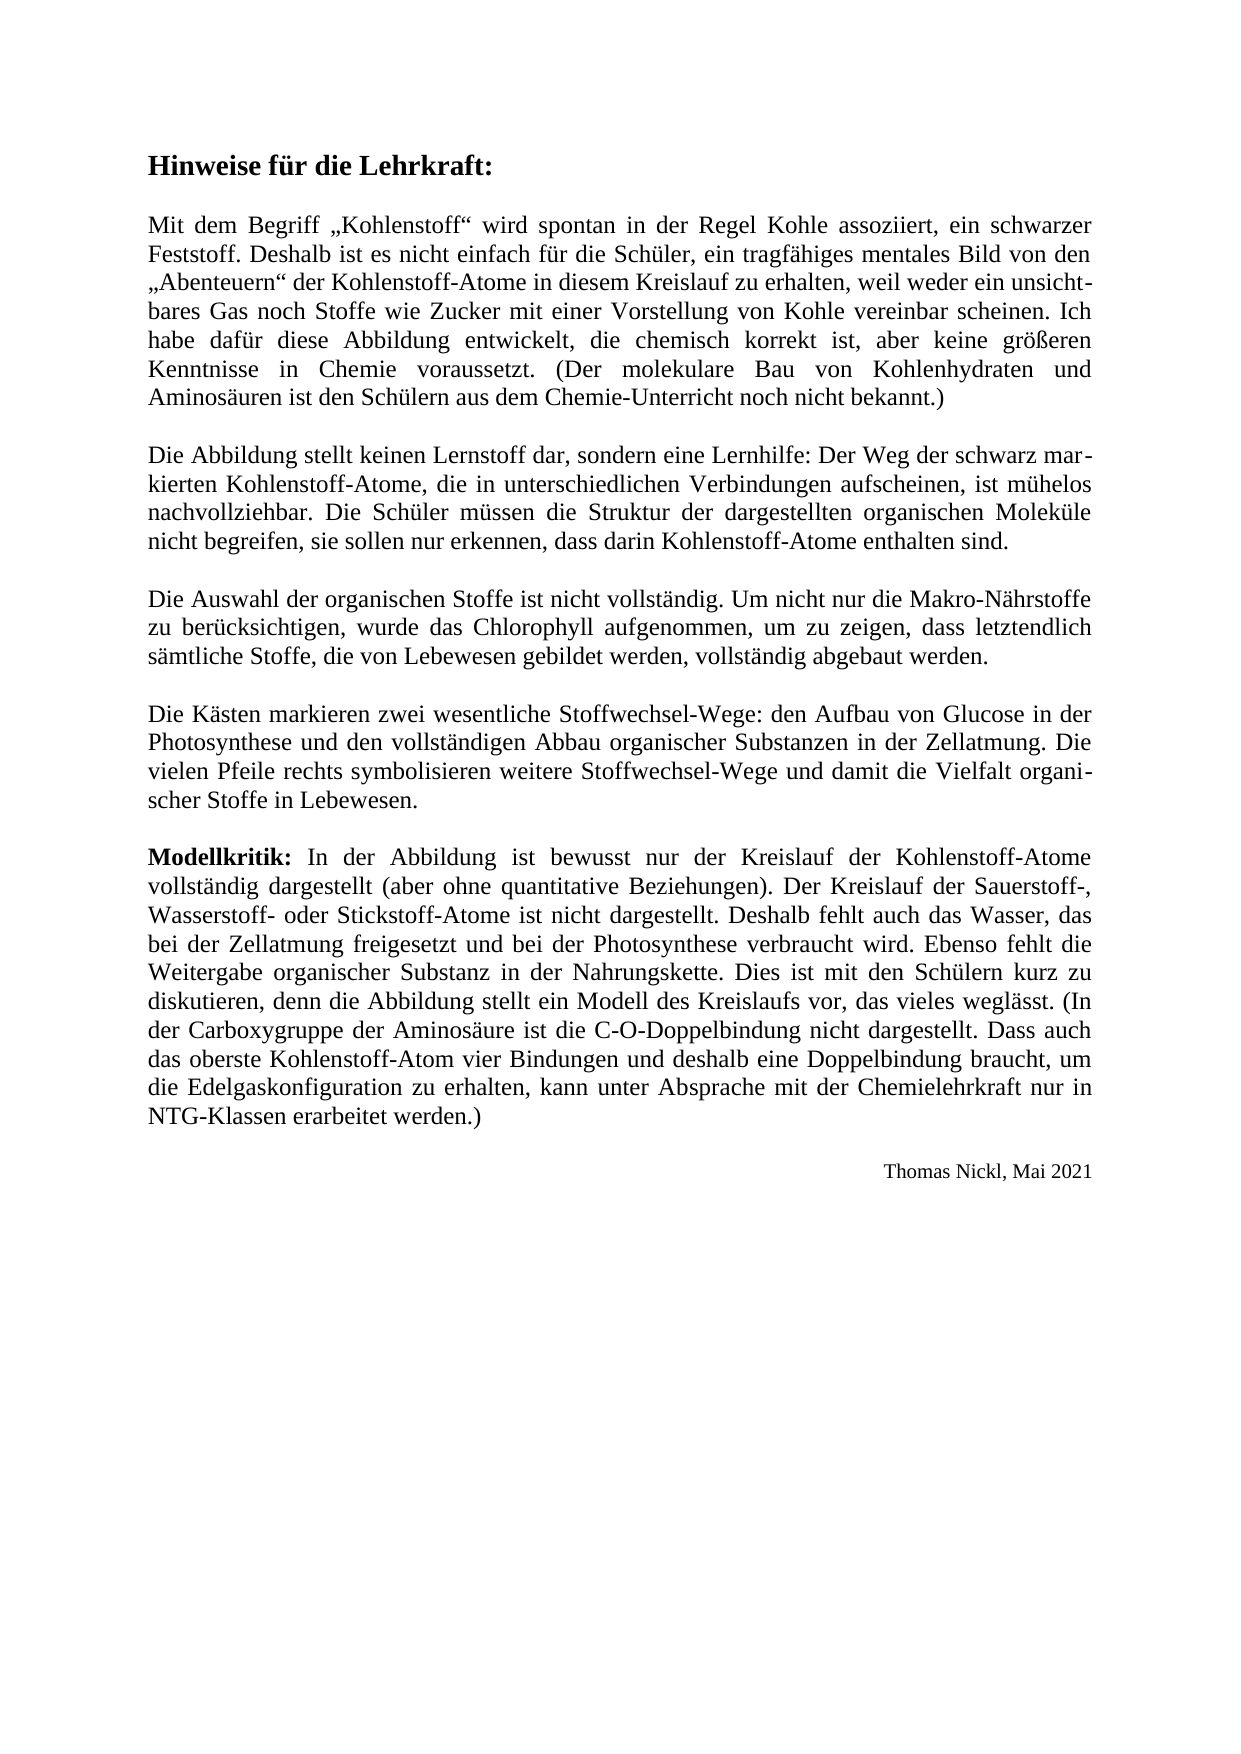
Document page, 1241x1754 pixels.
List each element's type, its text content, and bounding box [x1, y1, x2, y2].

text Die Kästen markieren zwei wesentliche Stoffwechsel-Wege: den Aufbau von Glucose in der Photosynthese und den vollständigen Abbau organischer Substanzen in der Zellatmung. Die vielen Pfeile rechts symbolisieren weitere Stoffwechsel-Wege und damit die Vielfalt organischer Stoffe in Lebewesen. [148, 699, 1093, 814]
text Modellkritik: In der Abbildung ist bewusst nur der Kreislauf der Kohlenstoff-Atome vollständig dargestellt (aber ohne quantitative Beziehungen). Der Kreislauf der Sauerstoff-, Wasserstoff- oder Stickstoff-Atome ist nicht dargestellt. Deshalb fehlt auch das Wasser, das bei der Zellatmung freigesetzt und bei der Photosynthese verbraucht wird. Ebenso fehlt die Weitergabe organischer Substanz in der Nahrungskette. Dies ist mit den Schülern kurz zu diskutieren, denn die Abbildung stellt ein Modell des Kreislaufs vor, das vieles weglässt. (In der Carboxygruppe der Aminosäure ist die C-O-Doppelbindung nicht dargestellt. Dass auch das oberste Kohlenstoff-Atom vier Bindungen und deshalb eine Doppelbindung braucht, um die Edelgaskonfiguration zu erhalten, kann unter Absprache mit der Chemielehrkraft nur in NTG-Klassen erarbeitet werden.) [148, 842, 1093, 1130]
text Mit dem Begriff „Kohlenstoff“ wird spontan in der Regel Kohle assoziiert, ein schwarzer Feststoff. Deshalb ist es nicht einfach für die Schüler, ein tragfähiges mentales Bild von den „Abenteuern“ der Kohlenstoff-Atome in diesem Kreislauf zu erhalten, weil weder ein unsichtbares Gas noch Stoffe wie Zucker mit einer Vorstellung von Kohle vereinbar scheinen. Ich habe dafür diese Abbildung entwickelt, die chemisch korrekt ist, aber keine größeren Kenntnisse in Chemie voraussetzt. (Der molekulare Bau von Kohlenhydraten und Aminosäuren ist den Schülern aus dem Chemie-Unterricht noch nicht bekannt.) [148, 210, 1093, 411]
text Thomas Nickl, Mai 2021 [148, 1159, 1093, 1183]
text Die Abbildung stellt keinen Lernstoff dar, sondern eine Lernhilfe: Der Weg der schwarz markierten Kohlenstoff-Atome, die in unterschiedlichen Verbindungen aufscheinen, ist mühelos nachvollziehbar. Die Schüler müssen die Struktur der dargestellten organischen Moleküle nicht begreifen, sie sollen nur erkennen, dass darin Kohlenstoff-Atome enthalten sind. [148, 440, 1093, 555]
text Die Auswahl der organischen Stoffe ist nicht vollständig. Um nicht nur die Makro-Nährstoffe zu berücksichtigen, wurde das Chlorophyll aufgenommen, um zu zeigen, dass letztendlich sämtliche Stoffe, die von Lebewesen gebildet werden, vollständig abgebaut werden. [148, 584, 1093, 670]
text Hinweise für die Lehrkraft: [148, 148, 1093, 181]
